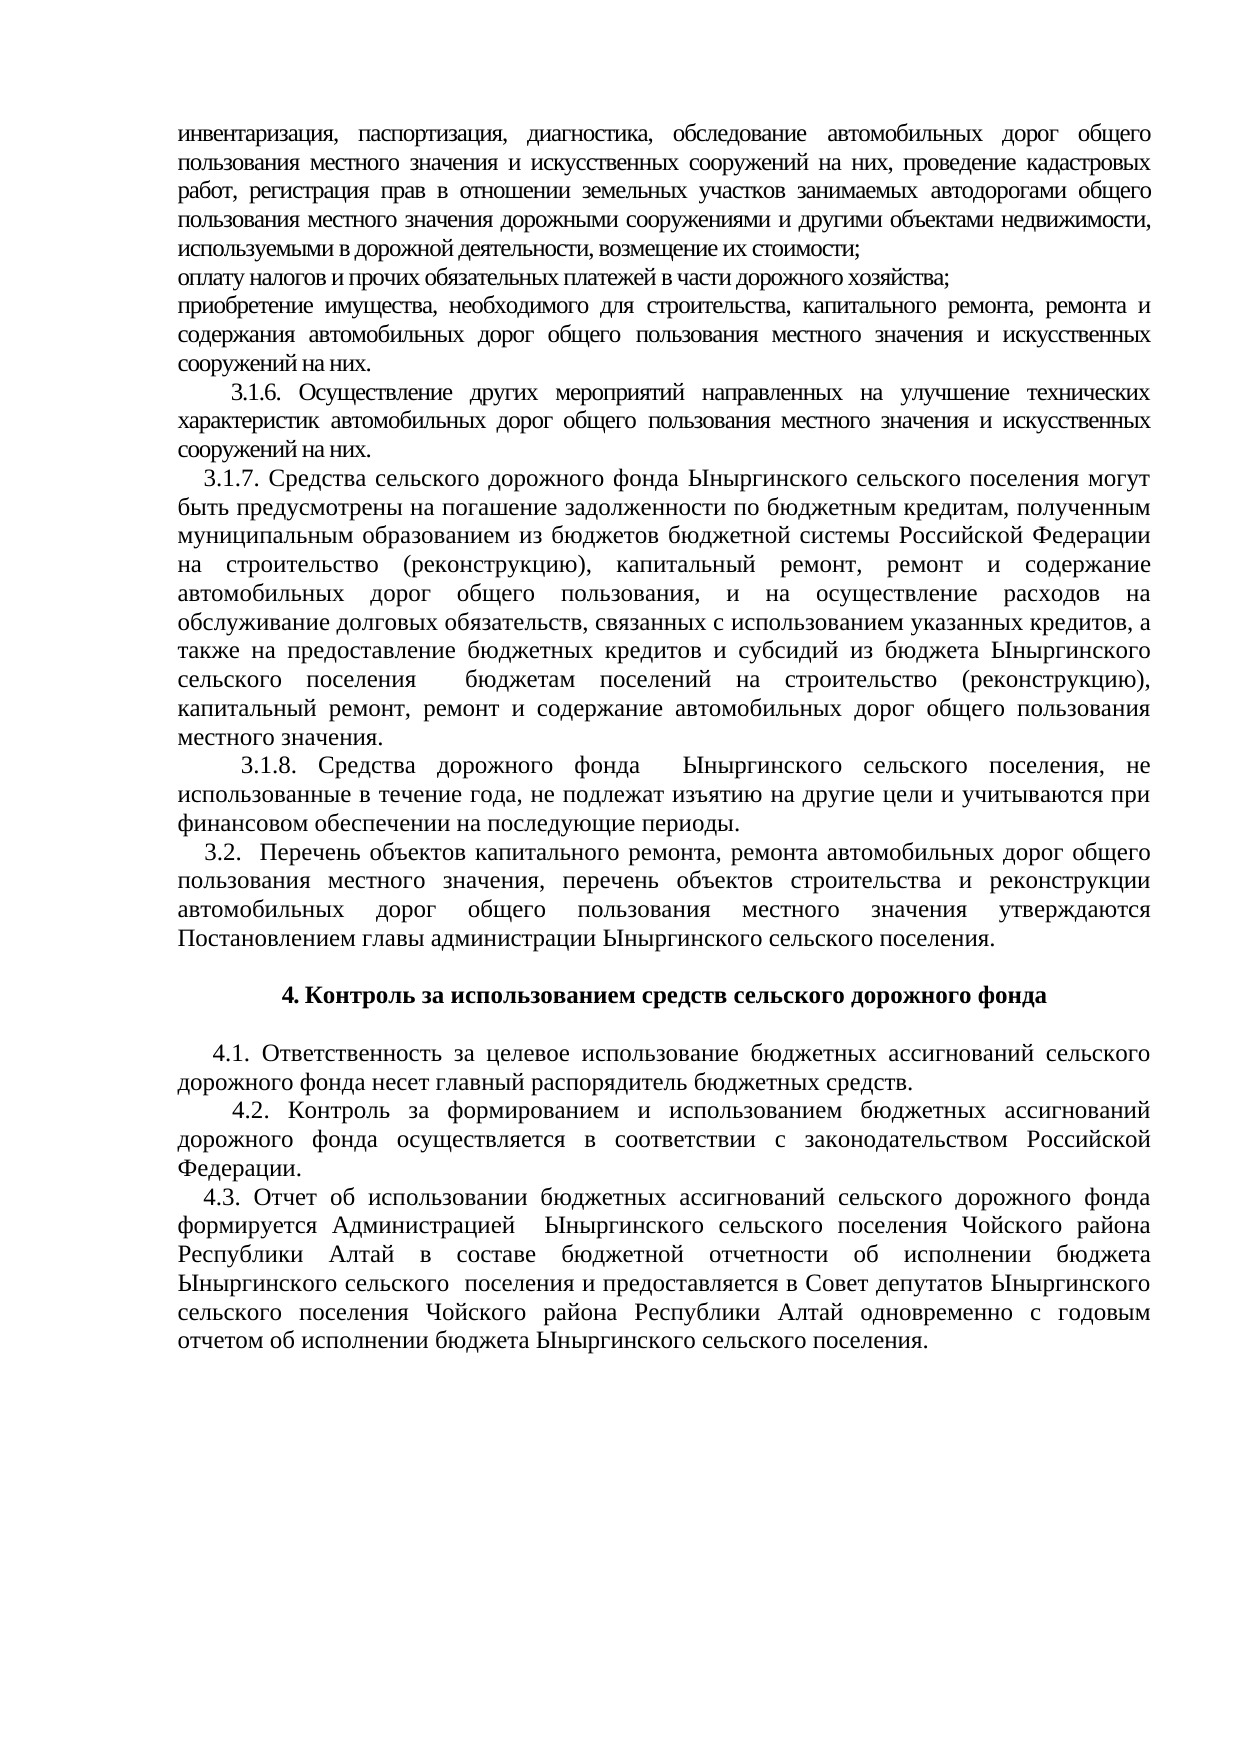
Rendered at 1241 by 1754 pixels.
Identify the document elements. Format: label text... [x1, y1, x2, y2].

text приобретение имущества, необходимого для строительства, капитального ремонта, ремонта и содержания автомобильных дорог общего пользования местного значения и искусственных сооружений на них. [177, 291, 1152, 377]
text 4. Контроль за использованием средств сельского дорожного фонда [177, 981, 1152, 1009]
text 4.1. Ответственность за целевое использование бюджетных ассигнований сельского дорожного фонда несет главный распорядитель бюджетных средств. [177, 1038, 1152, 1096]
text 4.2. Контроль за формированием и использованием бюджетных ассигнований дорожного фонда осуществляется в соответствии с законодательством Российской Федерации. [177, 1096, 1152, 1182]
text 3.1.7. Средства сельского дорожного фонда Ыныргинского сельского поселения могут быть предусмотрены на погашение задолженности по бюджетным кредитам, полученным муниципальным образованием из бюджетов бюджетной системы Российской Федерации на строительство (реконструкцию), капитальный ремонт, ремонт и содержание автомобильных дорог общего пользования, и на осуществление расходов на обслуживание долговых обязательств, связанных с использованием указанных кредитов, а также на предоставление бюджетных кредитов и субсидий из бюджета Ыныргинского сельского поселения бюджетам поселений на строительство (реконструкцию), капитальный ремонт, ремонт и содержание автомобильных дорог общего пользования местного значения. [177, 463, 1152, 751]
text 3.1.8. Средства дорожного фонда Ыныргинского сельского поселения, не использованные в течение года, не подлежат изъятию на другие цели и учитываются при финансовом обеспечении на последующие периоды. [177, 751, 1152, 837]
text оплату налогов и прочих обязательных платежей в части дорожного хозяйства; [177, 262, 1152, 291]
text 3.2. Перечень объектов капитального ремонта, ремонта автомобильных дорог общего пользования местного значения, перечень объектов строительства и реконструкции автомобильных дорог общего пользования местного значения утверждаются Постановлением главы администрации Ыныргинского сельского поселения. [177, 837, 1152, 952]
text инвентаризация, паспортизация, диагностика, обследование автомобильных дорог общего пользования местного значения и искусственных сооружений на них, проведение кадастровых работ, регистрация прав в отношении земельных участков занимаемых автодорогами общего пользования местного значения дорожными сооружениями и другими объектами недвижимости, используемыми в дорожной деятельности, возмещение их стоимости; [177, 118, 1152, 262]
text 3.1.6. Осуществление других мероприятий направленных на улучшение технических характеристик автомобильных дорог общего пользования местного значения и искусственных сооружений на них. [177, 377, 1152, 463]
text 4.3. Отчет об использовании бюджетных ассигнований сельского дорожного фонда формируется Администрацией Ыныргинского сельского поселения Чойского района Республики Алтай в составе бюджетной отчетности об исполнении бюджета Ыныргинского сельского поселения и предоставляется в Совет депутатов Ыныргинского сельского поселения Чойского района Республики Алтай одновременно с годовым отчетом об исполнении бюджета Ыныргинского сельского поселения. [177, 1182, 1152, 1354]
